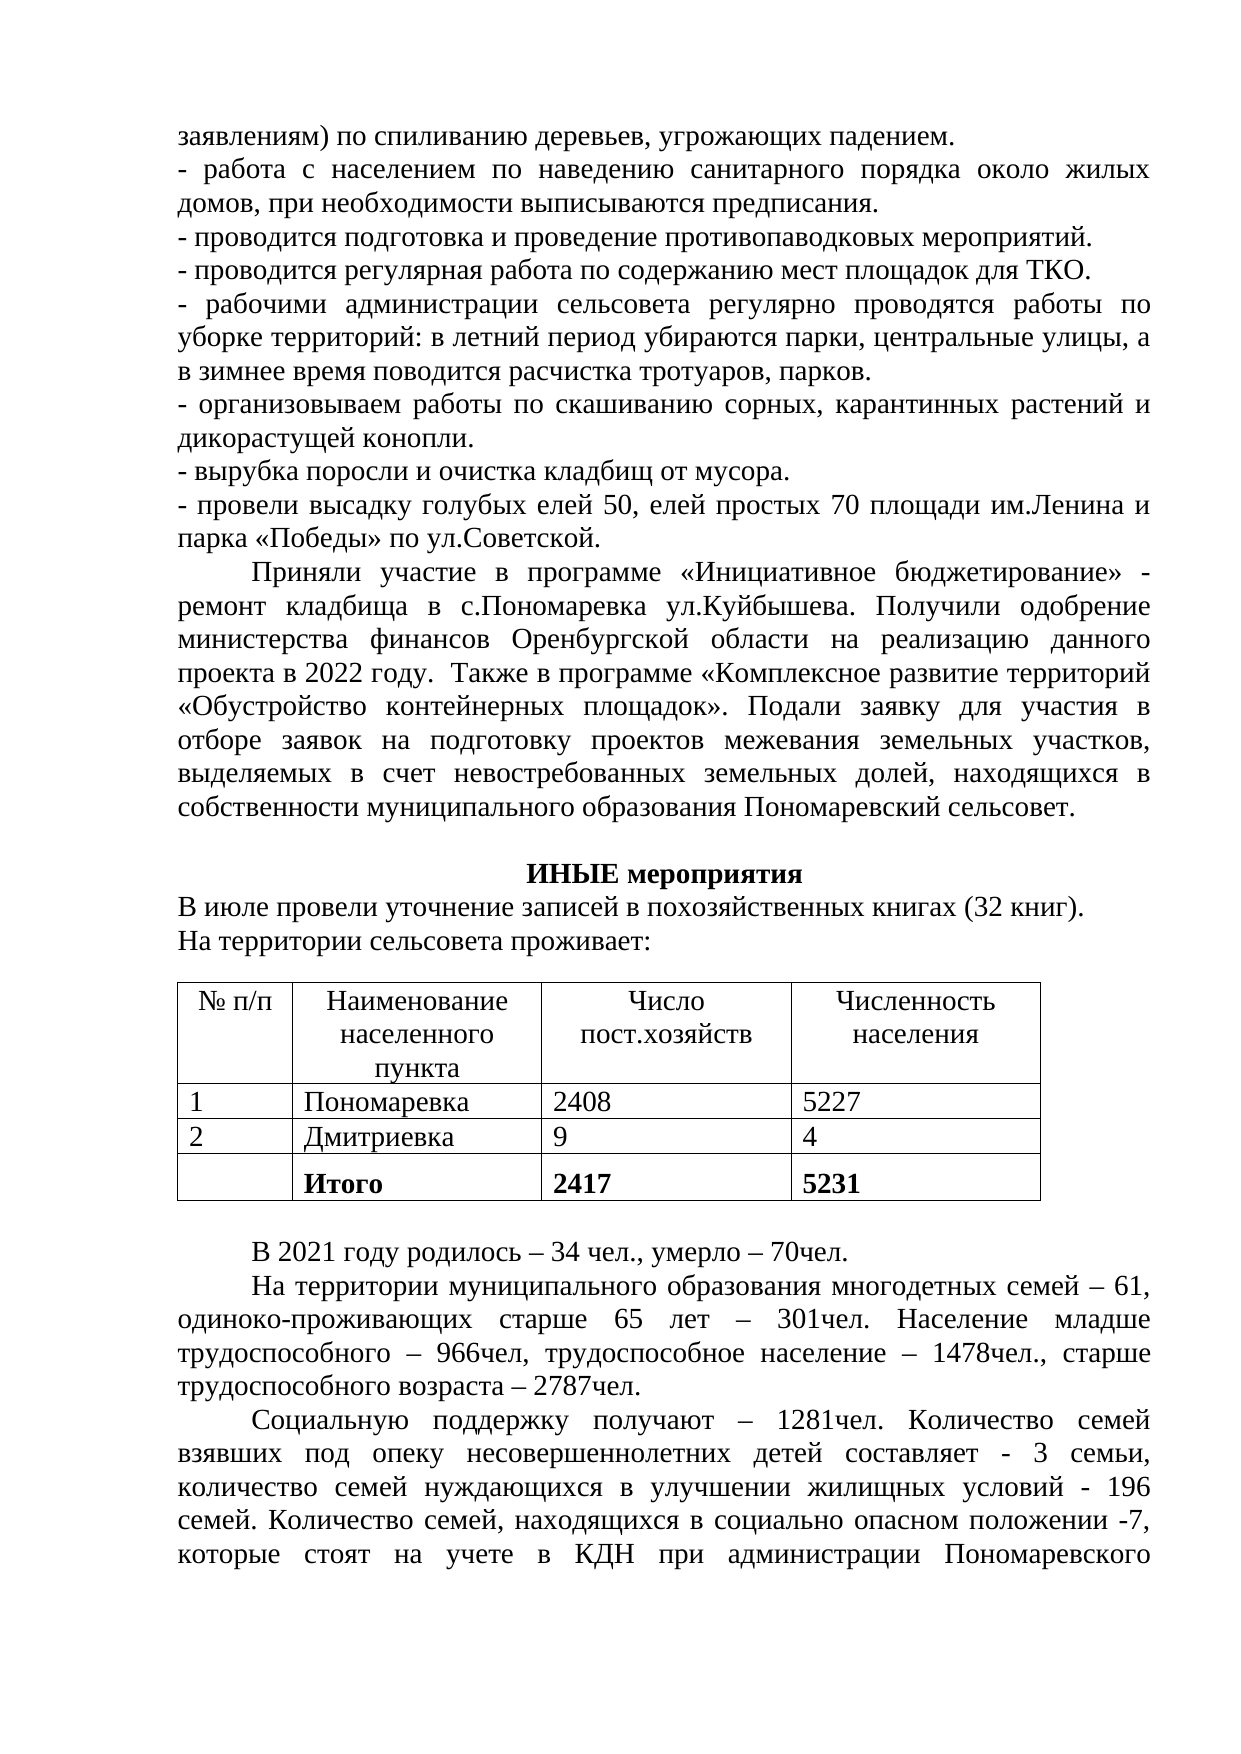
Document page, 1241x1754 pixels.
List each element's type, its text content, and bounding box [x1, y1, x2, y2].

table_cell Пономаревка [293, 1084, 541, 1118]
text На территории сельсовета проживает: [177, 923, 1152, 957]
text Приняли участие в программе «Инициативное бюджетирование» - ремонт кладбища в с.Пономаревка ул.Куйбышева. Получили одобрение министерства финансов Оренбургской области на реализацию данного проекта в 2022 году. Также в программе «Комплексное развитие территорий «Обустройство контейнерных площадок». Подали заявку для участия в отборе заявок на подготовку проектов межевания земельных участков, выделяемых в счет невостребованных земельных долей, находящихся в собственности муниципального образования Пономаревский сельсовет. [177, 554, 1152, 822]
text В июле провели уточнение записей в похозяйственных книгах (32 книг). [177, 889, 1152, 923]
text - проводится регулярная работа по содержанию мест площадок для ТКО. [177, 252, 1152, 286]
table_header № п/п [178, 983, 292, 1083]
text В 2021 году родилось – 34 чел., умерло – 70чел. [177, 1234, 1152, 1268]
text На территории муниципального образования многодетных семей – 61, одиноко-проживающих старше 65 лет – 301чел. Население младше трудоспособного – 966чел, трудоспособное население – 1478чел., старше трудоспособного возраста – 2787чел. [177, 1268, 1152, 1402]
table_cell Дмитриевка [293, 1119, 541, 1152]
table_header Наименование населенного пункта [293, 983, 541, 1083]
table_cell 5231 [792, 1154, 1040, 1199]
text - вырубка поросли и очистка кладбищ от мусора. [177, 453, 1152, 487]
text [177, 1402, 1152, 1569]
text - организовываем работы по скашиванию сорных, карантинных растений и дикорастущей конопли. [177, 386, 1152, 453]
table_cell 4 [792, 1119, 1040, 1152]
table_cell Итого [293, 1154, 541, 1199]
table_cell [178, 1154, 292, 1199]
text ИНЫЕ мероприятия [177, 856, 1152, 889]
table_header Число пост.хозяйств [542, 983, 791, 1083]
table_cell 1 [178, 1084, 292, 1118]
text - провели высадку голубых елей 50, елей простых 70 площади им.Ленина и парка «Победы» по ул.Советской. [177, 487, 1152, 554]
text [177, 118, 1152, 152]
text - работа с населением по наведению санитарного порядка около жилых домов, при необходимости выписываются предписания. [177, 152, 1152, 219]
table_cell 2 [178, 1119, 292, 1152]
text - проводится подготовка и проведение противопаводковых мероприятий. [177, 219, 1152, 252]
table_cell 2408 [542, 1084, 791, 1118]
table_cell 9 [542, 1119, 791, 1152]
table_cell 2417 [542, 1154, 791, 1199]
table_header Численность населения [792, 983, 1040, 1083]
text - рабочими администрации сельсовета регулярно проводятся работы по уборке территорий: в летний период убираются парки, центральные улицы, а в зимнее время поводится расчистка тротуаров, парков. [177, 286, 1152, 386]
table_cell 5227 [792, 1084, 1040, 1118]
